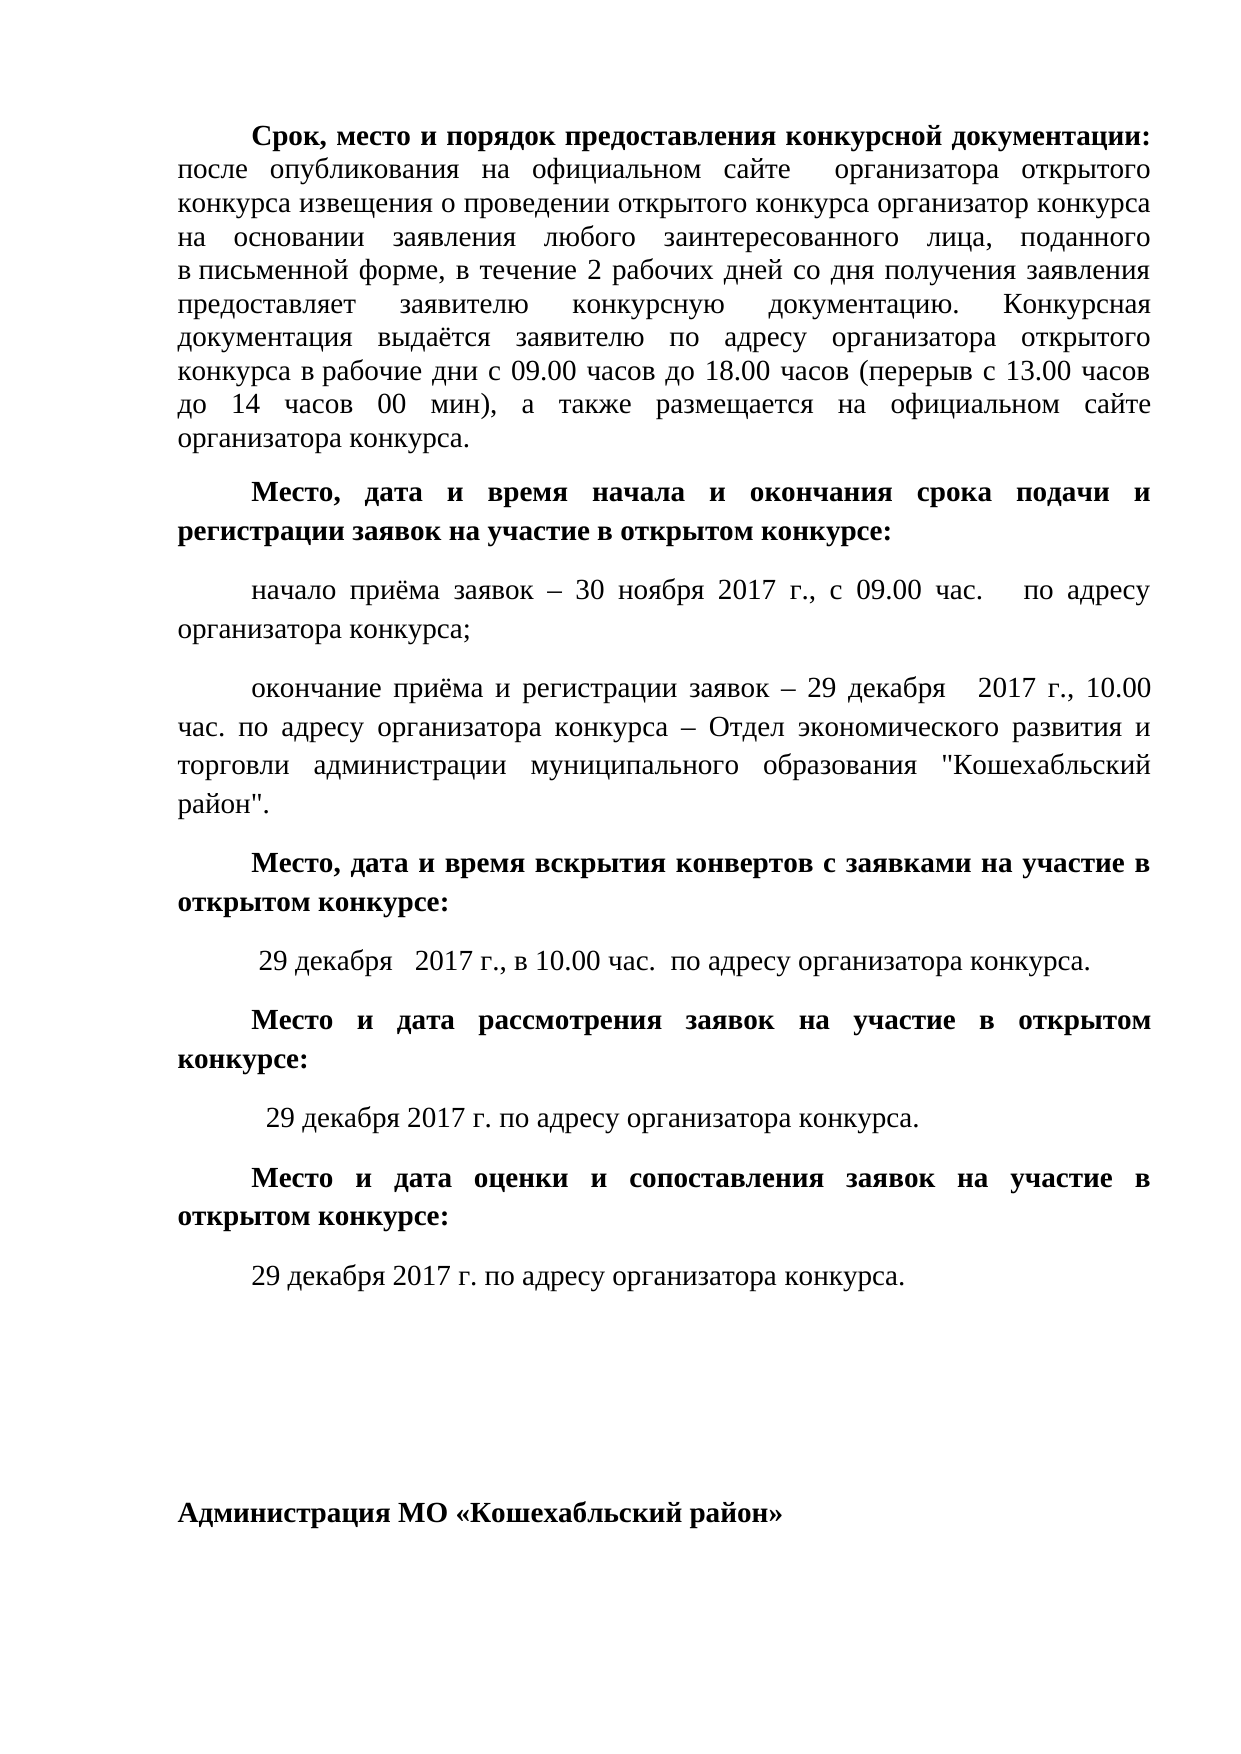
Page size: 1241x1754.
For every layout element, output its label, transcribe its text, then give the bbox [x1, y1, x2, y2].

text 29 декабря 2017 г. по адресу организатора конкурса. [177, 1100, 1152, 1134]
text Администрация МО «Кошехабльский район» [177, 1495, 1152, 1529]
text Место, дата и время вскрытия конвертов с заявками на участие в открытом конкурсе: [177, 845, 1152, 917]
text 29 декабря 2017 г. по адресу организатора конкурса. [177, 1258, 1152, 1291]
text Место, дата и время начала и окончания срока подачи и регистрации заявок на участие в открытом конкурсе: [177, 474, 1152, 546]
text Место и дата оценки и сопоставления заявок на участие в открытом конкурсе: [177, 1160, 1152, 1232]
text Срок, место и порядок предоставления конкурсной документации: после опубликования на официальном сайте организатора открытого конкурса извещения о проведении открытого конкурса организатор конкурса на основании заявления любого заинтересованного лица, поданного в письменной форме, в течение 2 рабочих дней со дня получения заявления предоставляет заявителю конкурсную документацию. Конкурсная документация выдаётся заявителю по адресу организатора открытого конкурса в рабочие дни с 09.00 часов до 18.00 часов (перерыв с 13.00 часов до 14 часов 00 мин), а также размещается на официальном сайте организатора конкурса. [177, 118, 1152, 453]
text 29 декабря 2017 г., в 10.00 час. по адресу организатора конкурса. [177, 943, 1152, 977]
text Место и дата рассмотрения заявок на участие в открытом конкурсе: [177, 1002, 1152, 1074]
text начало приёма заявок – 30 ноября 2017 г., с 09.00 час. по адресу организатора конкурса; [177, 572, 1152, 644]
text окончание приёма и регистрации заявок – 29 декабря 2017 г., 10.00 час. по адресу организатора конкурса – Отдел экономического развития и торговли администрации муниципального образования "Кошехабльский район". [177, 670, 1152, 819]
